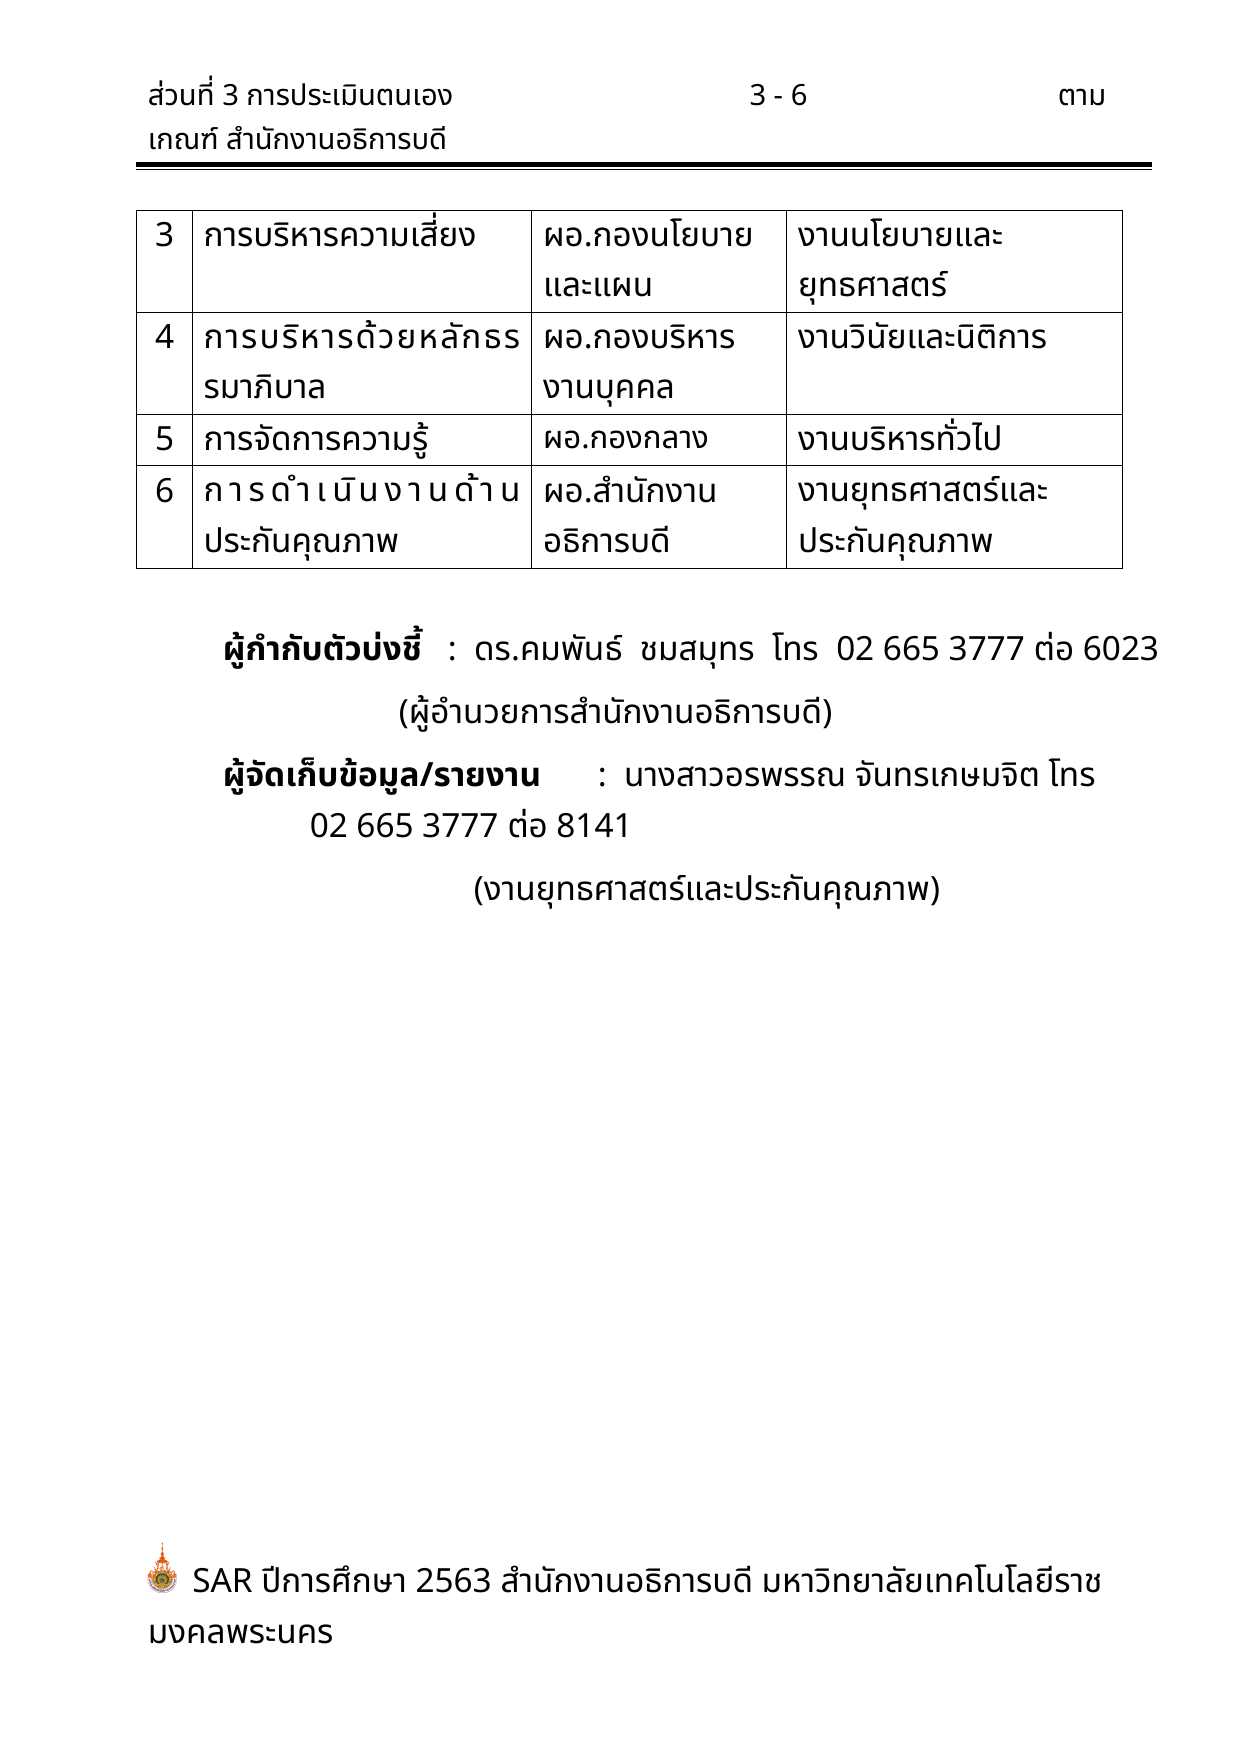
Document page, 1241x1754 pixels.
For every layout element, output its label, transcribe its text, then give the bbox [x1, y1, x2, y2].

table_cell ผอ.สำนักงานอธิการบดี [532, 466, 786, 567]
table_cell ผอ.กองกลาง [532, 415, 786, 465]
text ผู้จัดเก็บข้อมูล/รายงาน : นางสาวอรพรรณ จันทรเกษมจิต โทร 02 665 3777 ต่อ 8141 [223, 751, 1138, 852]
table_cell การบริหารความเสี่ยง [193, 211, 531, 312]
table_cell งานยุทธศาสตร์และประกันคุณภาพ [787, 466, 1122, 567]
table_cell 3 [137, 211, 192, 312]
table_cell การบริหารด้วยหลักธรรมาภิบาล [193, 313, 531, 414]
text (งานยุทธศาสตร์และประกันคุณภาพ) [223, 865, 1138, 915]
picture [147, 1542, 177, 1593]
table_cell งานบริหารทั่วไป [787, 415, 1122, 465]
text (ผู้อำนวยการสำนักงานอธิการบดี) [373, 688, 1138, 738]
table_cell ผอ.กองบริหารงานบุคคล [532, 313, 786, 414]
table_cell การดำเนินงานด้านประกันคุณภาพ [193, 466, 531, 567]
text ผู้กำกับตัวบ่งชี้ : ดร.คมพันธ์ ชมสมุทร โทร 02 665 3777 ต่อ 6023 [223, 625, 1186, 675]
table_cell 6 [137, 466, 192, 567]
table_cell การจัดการความรู้ [193, 415, 531, 465]
table_cell 5 [137, 415, 192, 465]
table_cell งานนโยบายและยุทธศาสตร์ [787, 211, 1122, 312]
table_cell งานวินัยและนิติการ [787, 313, 1122, 414]
table_cell ผอ.กองนโยบายและแผน [532, 211, 786, 312]
table_cell 4 [137, 313, 192, 414]
